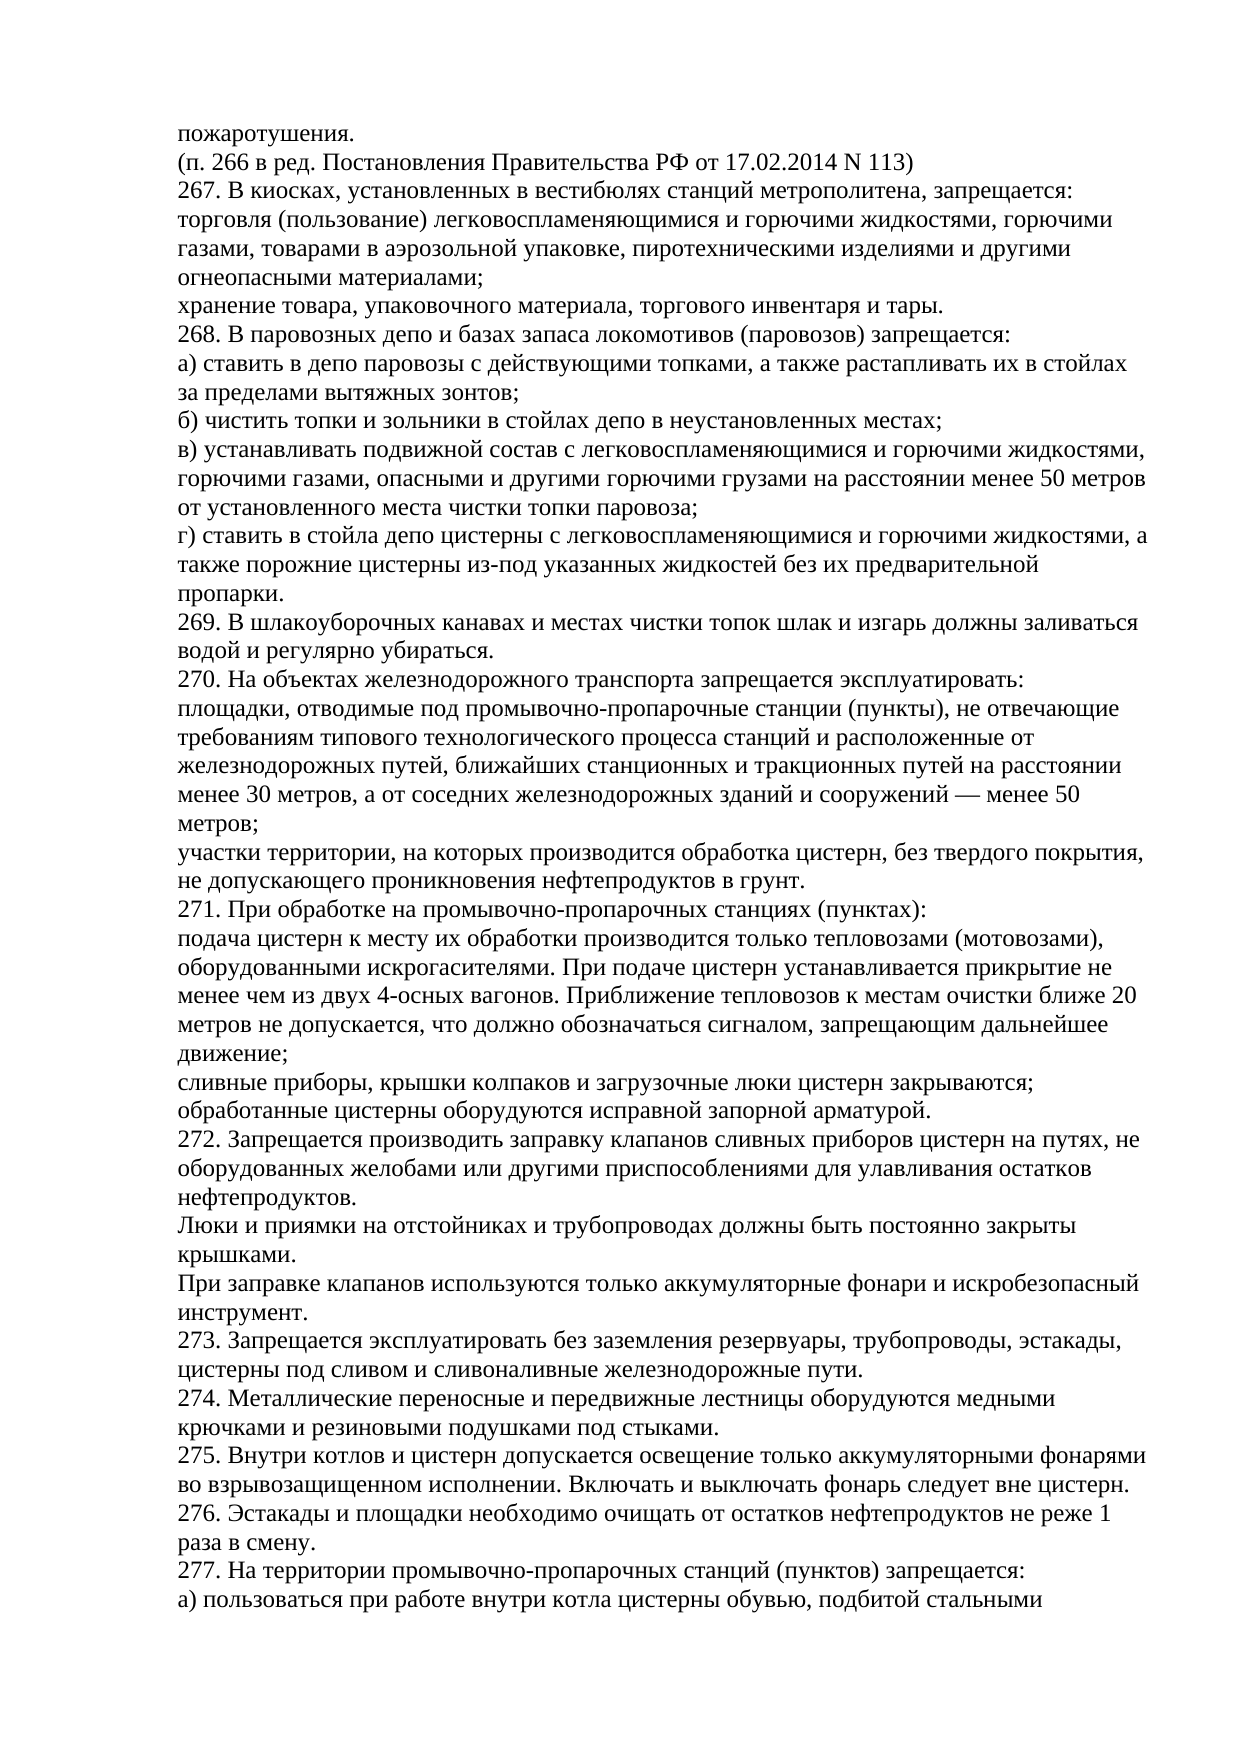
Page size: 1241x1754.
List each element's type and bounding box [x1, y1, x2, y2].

text [177, 118, 1152, 1613]
